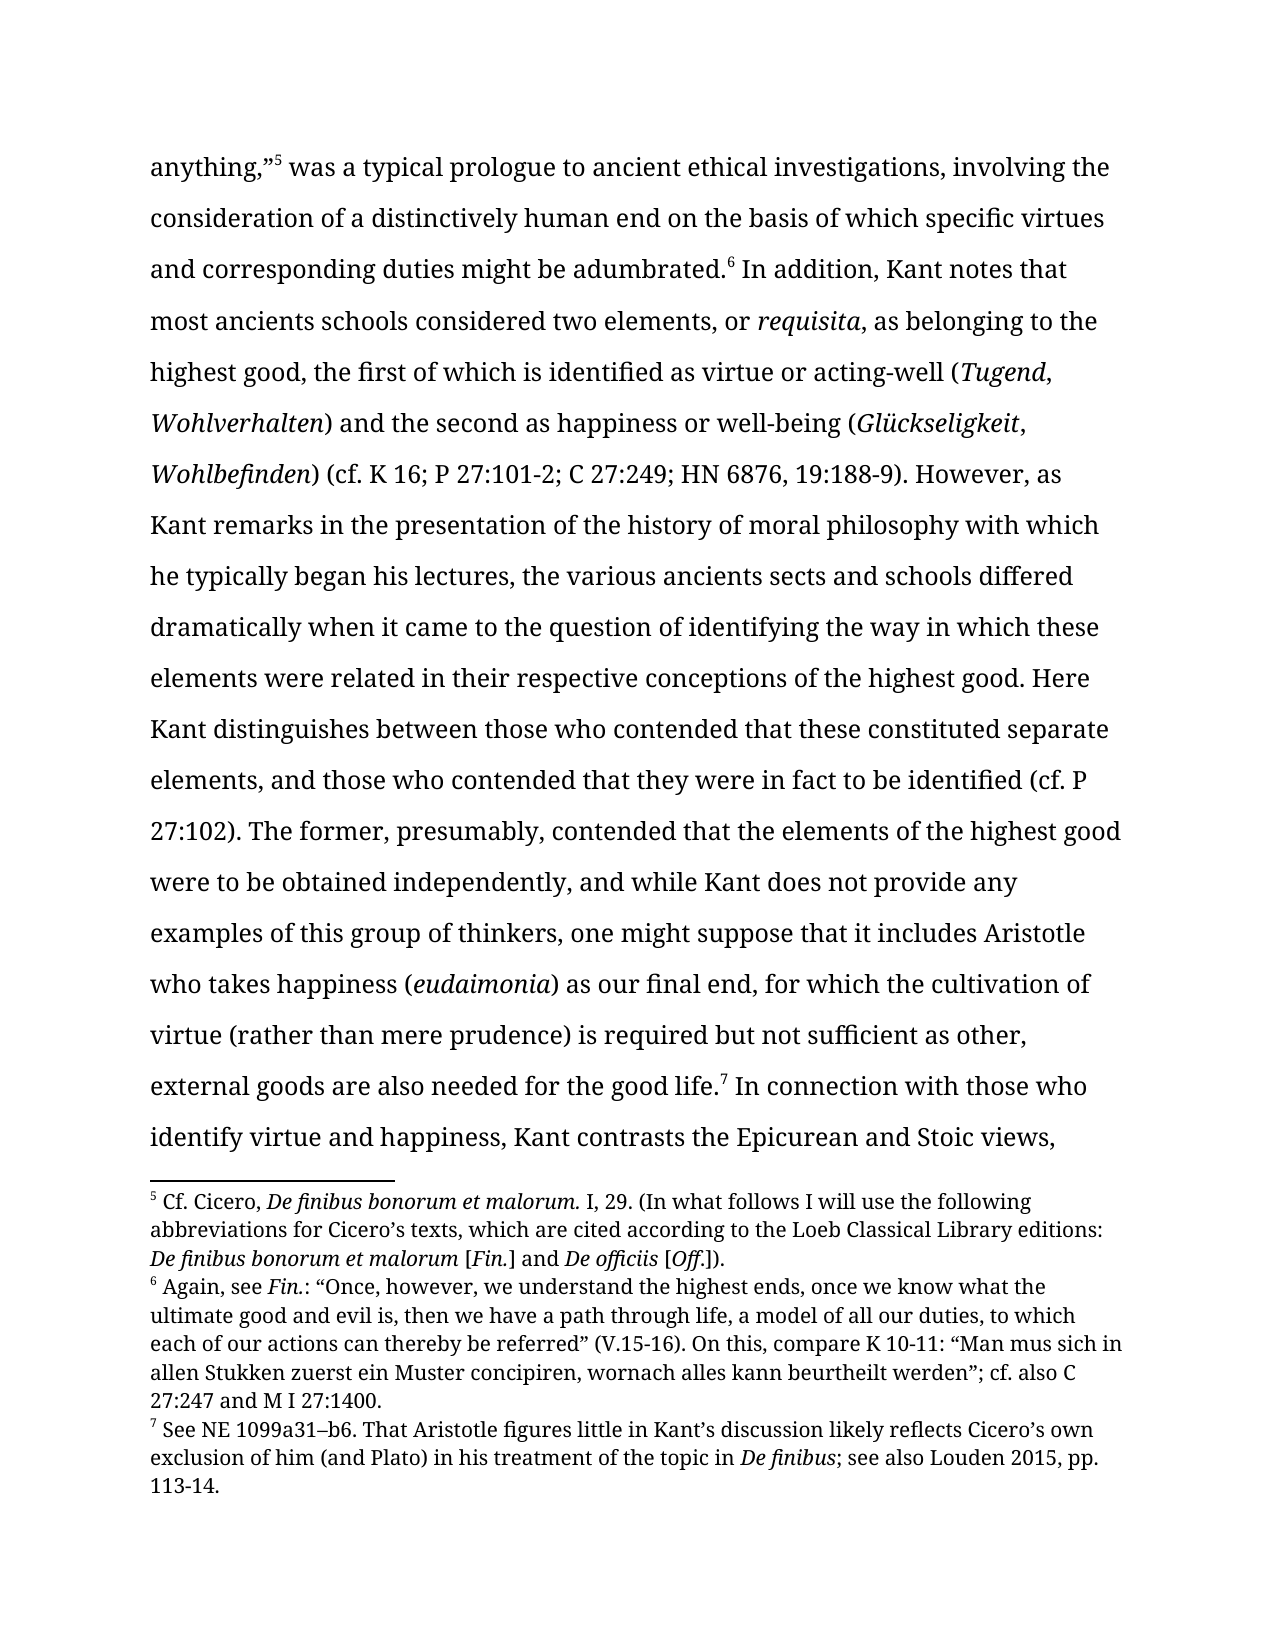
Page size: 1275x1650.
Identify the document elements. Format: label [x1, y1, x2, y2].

text [150, 150, 1125, 1154]
